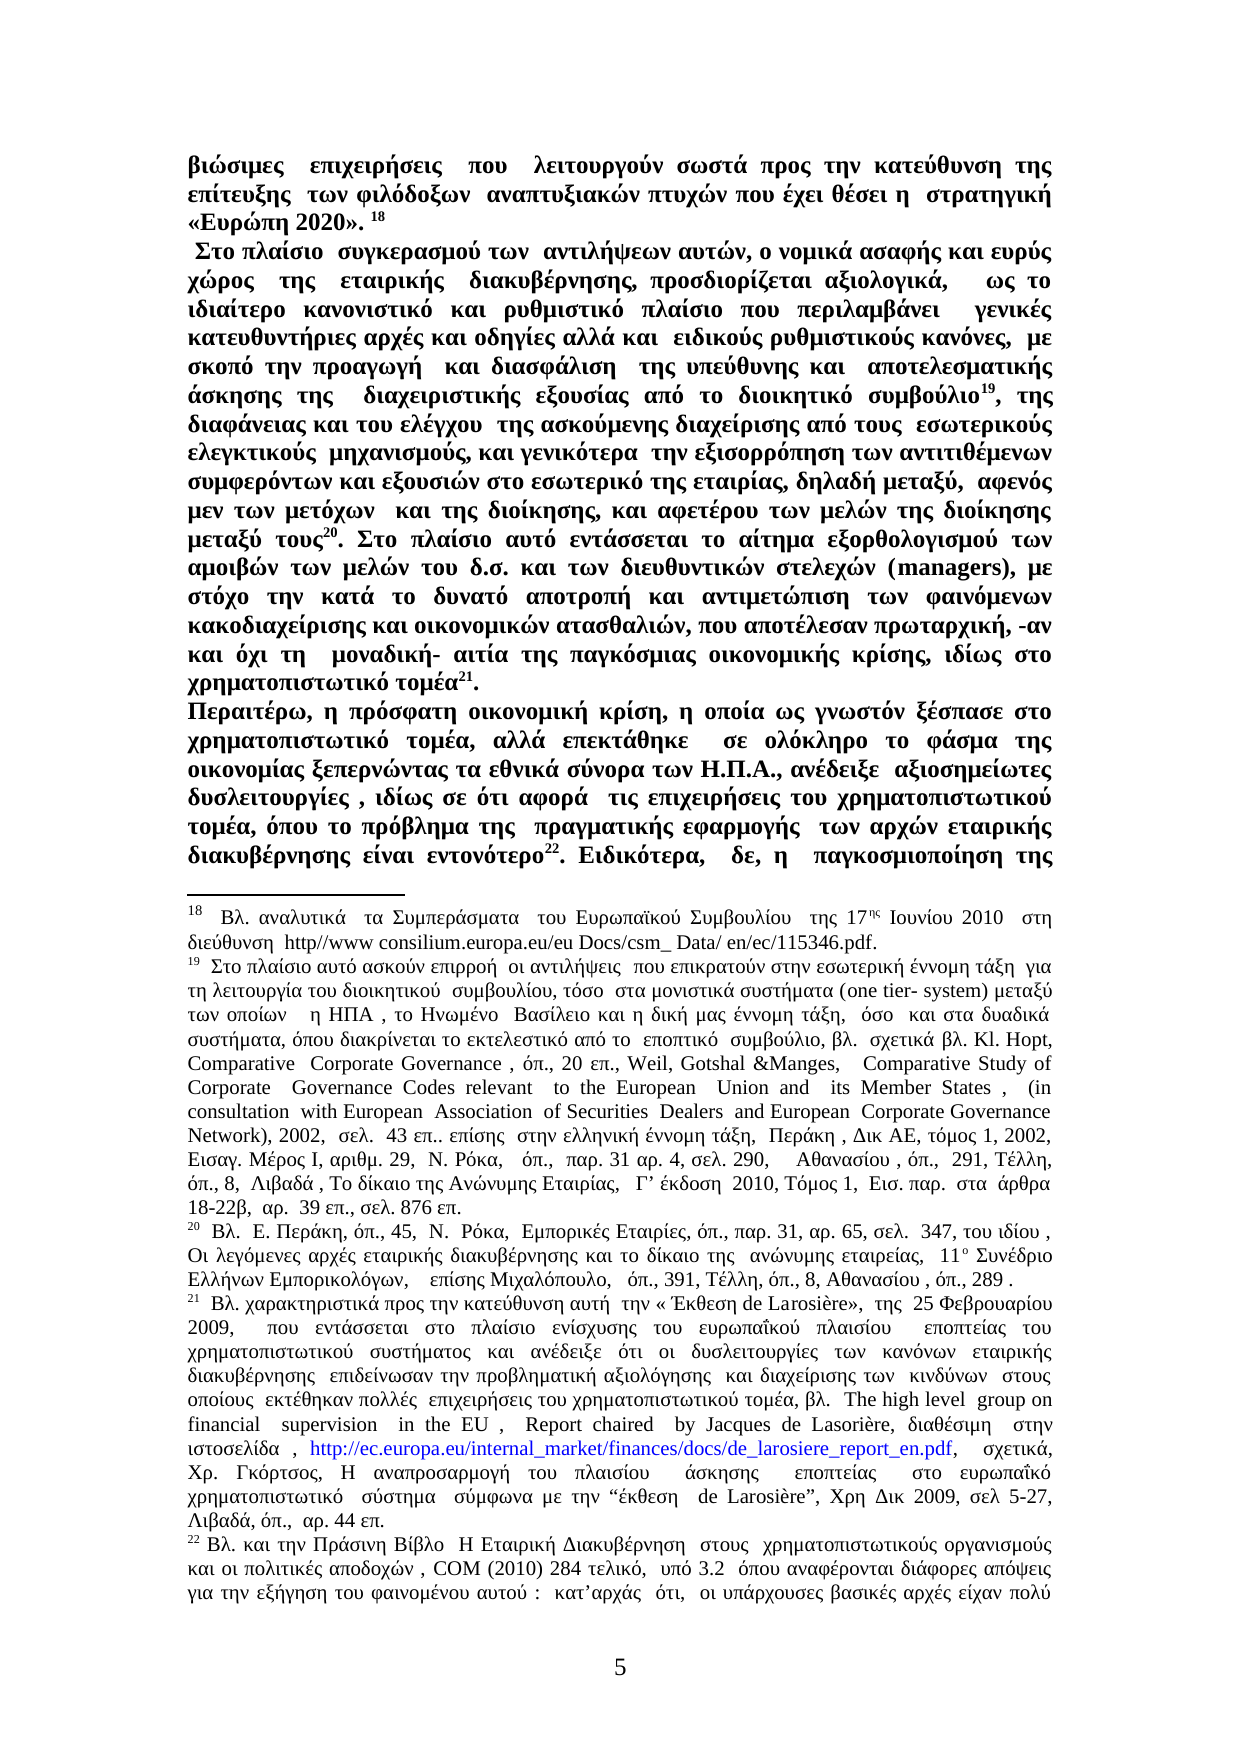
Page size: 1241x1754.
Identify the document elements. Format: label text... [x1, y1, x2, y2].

list Στο πλαίσιο συγκερασμού των αντιλήψεων αυτών, ο νομικά ασαφής και ευρύς χώρος της εταιρικής διακυβέρνησης, προσδιορίζεται αξιολογικά, ως το ιδιαίτερο κανονιστικό και ρυθμιστικό πλαίσιο που περιλαμβάνει γενικές κατευθυντήριες αρχές και οδηγίες αλλά και ειδικούς ρυθμιστικούς κανόνες, με σκοπό την προαγωγή και διασφάλιση της υπεύθυνης και αποτελεσματικής άσκησης της διαχειριστικής εξουσίας από το διοικητικό συμβούλιο, της διαφάνειας και του ελέγχου της ασκούμενης διαχείρισης από τους εσωτερικούς ελεγκτικούς μηχανισμούς, και γενικότερα την εξισορρόπηση των αντιτιθέμενων συμφερόντων και εξουσιών στο εσωτερικό της εταιρίας, δηλαδή μεταξύ, αφενός μεν των μετόχων και της διοίκησης, και αφετέρου των μελών της διοίκησης μεταξύ τους. Στο πλαίσιο αυτό εντάσσεται το αίτημα εξορθολογισμού των αμοιβών των μελών του δ.σ. και των διευθυντικών στελεχών (managers), με στόχο την κατά το δυνατό αποτροπή και αντιμετώπιση των φαινόμενων κακοδιαχείρισης και οικονομικών ατασθαλιών, που αποτέλεσαν πρωταρχική, -αν και όχι τη μοναδική- αιτία της παγκόσμιας οικονομικής κρίσης, ιδίως στο χρηματοπιστωτικό τομέα. [187, 236, 1053, 696]
text Περαιτέρω, η πρόσφατη οικονομική κρίση, η οποία ως γνωστόν ξέσπασε στο χρηματοπιστωτικό τομέα, αλλά επεκτάθηκε σε ολόκληρο το φάσμα της οικονομίας ξεπερνώντας τα εθνικά σύνορα των Η.Π.Α., ανέδειξε αξιοσημείωτες δυσλειτουργίες , ιδίως σε ότι αφορά τις επιχειρήσεις του χρηματοπιστωτικού τομέα, όπου το πρόβλημα της πραγματικής εφαρμογής των αρχών εταιρικής διακυβέρνησης είναι εντονότερο. Ειδικότερα, δε, η παγκοσμιοποίηση της οικονομικής κρίσης και τα οικονομικά σκάνδαλα που ξέσπασαν τη δεκαετία του 2000 στις Η.ΠΑ. (Εnron, WorldCom), το Ηνωμένο Βασίλειο (Polly Peck, BBCI, British Commonwealth Maxwell, Mirror Group), αλλά και τη Γερμανία (Metagesellshaft, Bayerische Hypo und Vereinsbank), ενίσχυσαν τη βασική προβληματική διαμόρφωσης αποτελεσματικότερου θεσμικού και κανονιστικού πλαισίου εταιρικής οργάνωσης και λειτουργίας . [187, 696, 1053, 869]
